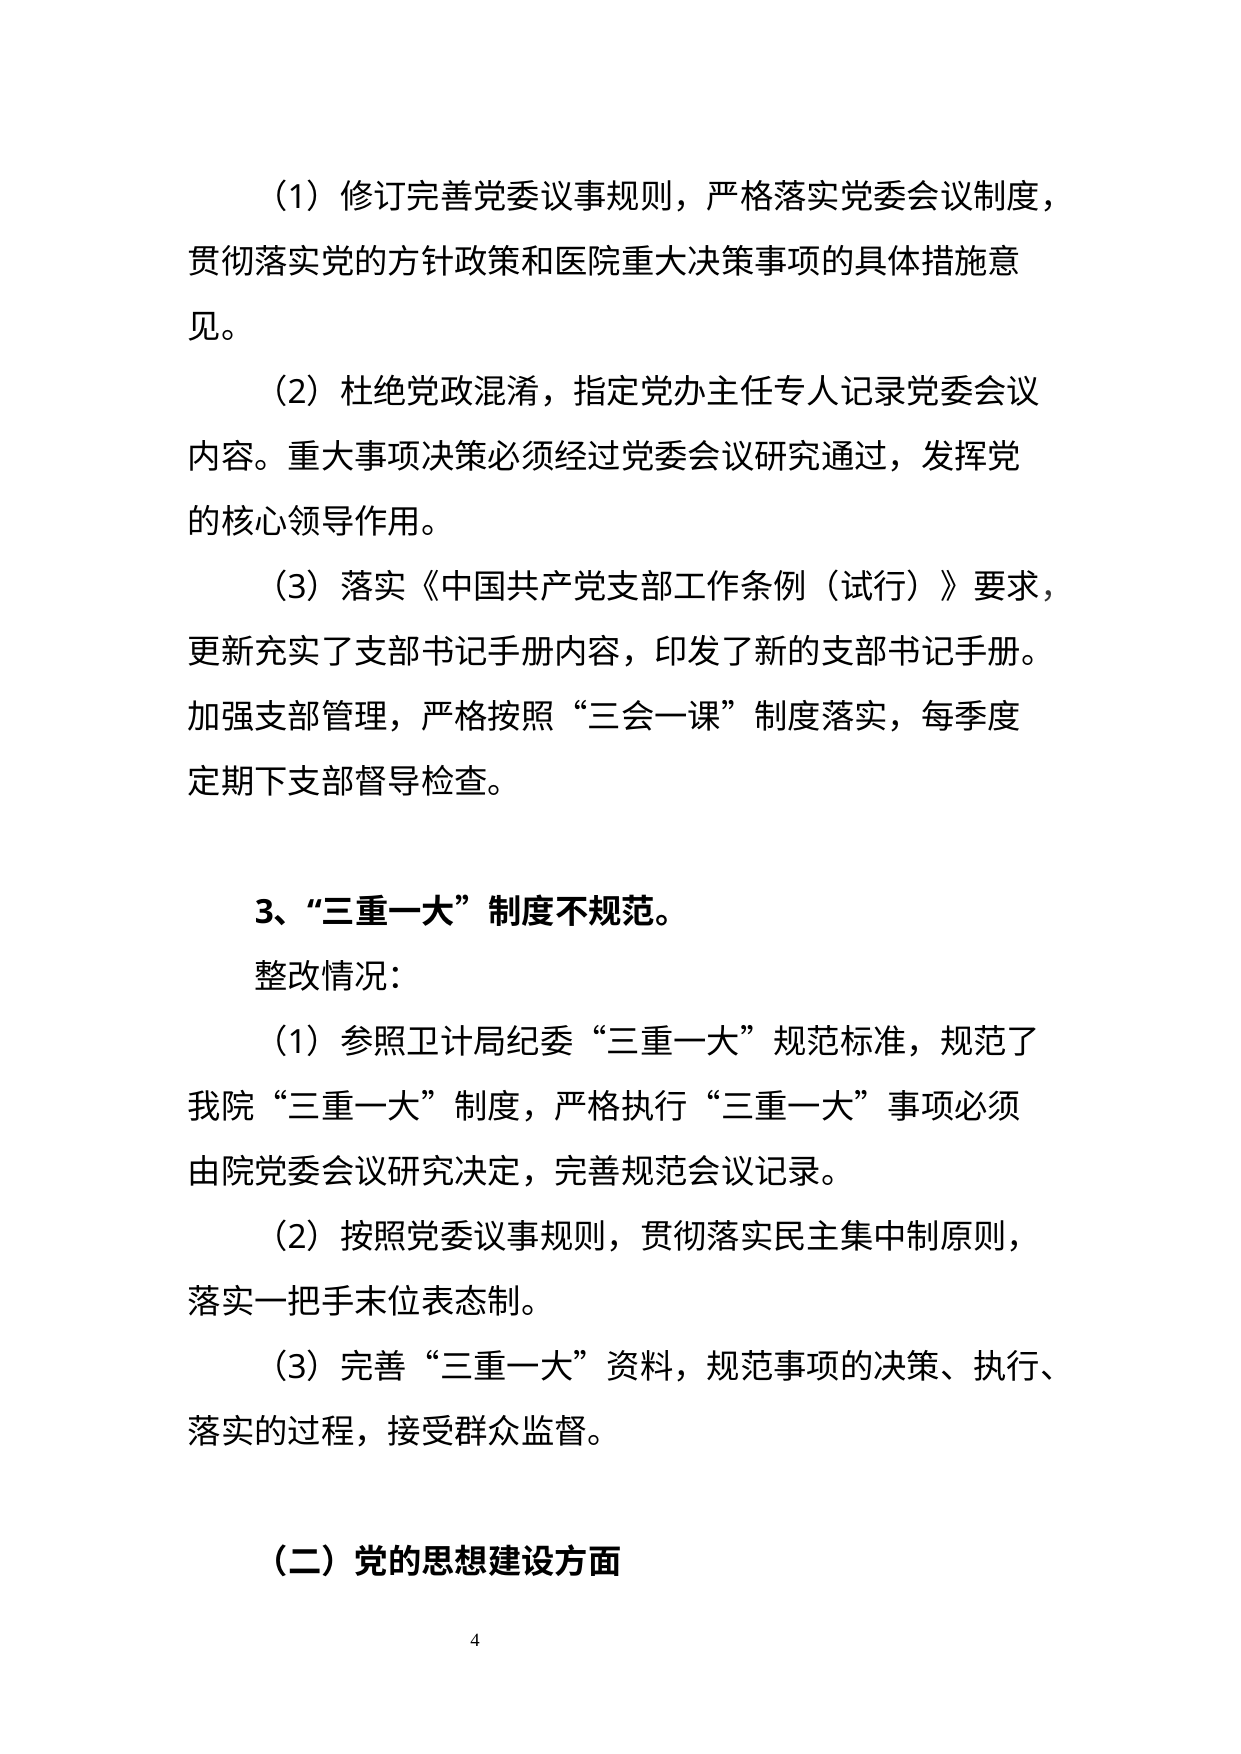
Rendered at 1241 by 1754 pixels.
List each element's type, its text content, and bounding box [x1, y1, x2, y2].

list 修订完善党委议事规则，严格落实党委会议制度，贯彻落实党的方针政策和医院重大决策事项的具体措施意见。 [187, 162, 1053, 357]
text （1）参照卫计局纪委“三重一大”规范标准，规范了我院“三重一大”制度，严格执行“三重一大”事项必须由院党委会议研究决定，完善规范会议记录。 [187, 1007, 1053, 1202]
text （2）按照党委议事规则，贯彻落实民主集中制原则，落实一把手末位表态制。 [187, 1202, 1053, 1332]
list 杜绝党政混淆，指定党办主任专人记录党委会议内容。重大事项决策必须经过党委会议研究通过，发挥党的核心领导作用。 [187, 357, 1053, 552]
text （3）落实《中国共产党支部工作条例（试行）》要求，更新充实了支部书记手册内容，印发了新的支部书记手册。加强支部管理，严格按照“三会一课”制度落实，每季度定期下支部督导检查。 [187, 552, 1053, 812]
text （二）党的思想建设方面 [187, 1527, 1053, 1592]
text 整改情况： [187, 942, 1053, 1007]
list “三重一大”制度不规范。 [187, 877, 1053, 942]
text （3）完善“三重一大”资料，规范事项的决策、执行、落实的过程，接受群众监督。 [187, 1332, 1053, 1462]
